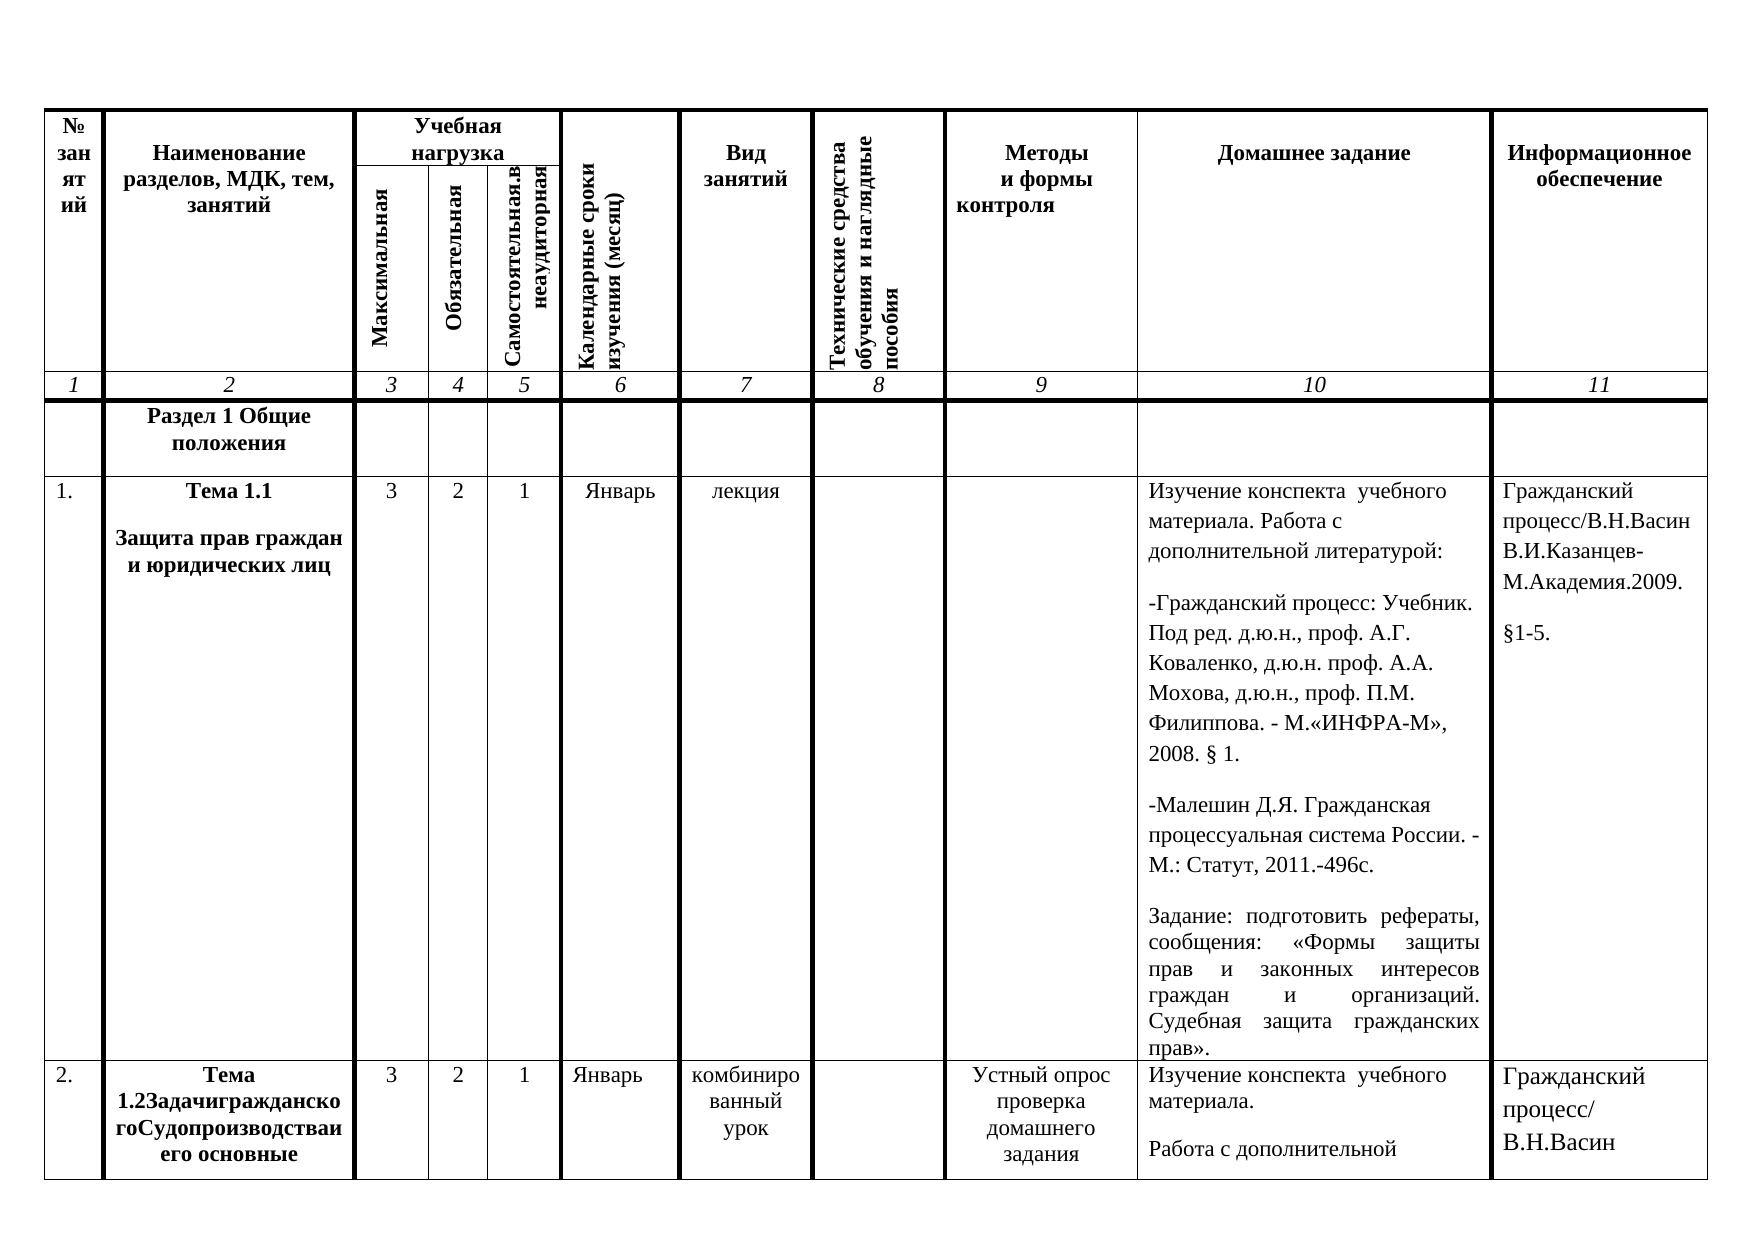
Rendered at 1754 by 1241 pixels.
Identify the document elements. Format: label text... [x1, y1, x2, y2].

table_header Календарные сроки изучения (месяц) [563, 112, 677, 371]
table_cell 5 [488, 372, 559, 398]
table_cell Изучение конспекта учебного материала. Работа с дополнительной литературой: -Гражданский процесс: Учебник. Под ред. д.ю.н., проф. А.Г. Коваленко, д.ю.н. проф. А.А. Мохова, д.ю.н., проф. П.М. Филиппова. - М.«ИНФРА-М», 2008. § 1. -Малешин Д.Я. Гражданская процессуальная система России. -М.: Статут, 2011.-496с. Задание: подготовить рефераты, сообщения: «Формы защиты прав и законных интересов граждан и организаций. Судебная защита гражданских прав». [1138, 477, 1489, 1060]
table_cell 4 [429, 372, 487, 398]
table_cell [357, 403, 428, 476]
table_cell [45, 403, 101, 476]
table_cell [815, 477, 943, 1060]
table_cell 11 [1494, 372, 1707, 398]
table_header № занятий [45, 112, 101, 371]
table_cell [815, 403, 943, 476]
table_cell [1494, 403, 1707, 476]
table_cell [682, 1061, 810, 1179]
table_cell 1 [488, 477, 559, 1060]
table_cell Гражданский процесс/В.Н.ВасинВ.И.Казанцев-М.Академия.2009. §1-5. [1494, 477, 1707, 1060]
table_cell 1 [45, 372, 101, 398]
table_cell лекция [682, 477, 810, 1060]
table_header Учебная нагрузка [357, 112, 559, 165]
table_cell 2 [429, 477, 487, 1060]
table_cell 1 [488, 1061, 559, 1179]
table_cell [682, 403, 810, 476]
table_cell 3 [357, 372, 428, 398]
table_cell [947, 403, 1137, 476]
table_cell [563, 403, 677, 476]
table_cell [815, 1061, 943, 1179]
table_cell Обязательная [429, 166, 487, 371]
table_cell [1494, 1061, 1707, 1179]
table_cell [106, 1061, 352, 1179]
table_cell 3 [357, 477, 428, 1060]
table_cell 8 [815, 372, 943, 398]
table_cell 9 [947, 372, 1137, 398]
table_header Информационное обеспечение [1494, 112, 1707, 371]
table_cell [1138, 1061, 1489, 1179]
table_cell 2. [45, 1061, 101, 1179]
table_header Домашнее задание [1138, 112, 1489, 371]
table_cell Январь [563, 1061, 677, 1179]
table_cell 6 [563, 372, 677, 398]
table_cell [947, 1061, 1137, 1179]
table_cell 3 [357, 1061, 428, 1179]
table_cell 2 [106, 372, 352, 398]
table_cell Максимальная [357, 166, 428, 371]
table_cell 10 [1138, 372, 1489, 398]
table_cell 7 [682, 372, 810, 398]
table_cell Тема 1.1 Защита прав граждан и юридических лиц [106, 477, 352, 1060]
table_header Вид занятий [682, 112, 810, 371]
table_cell Январь [563, 477, 677, 1060]
table_cell 1. [45, 477, 101, 1060]
table_cell [429, 403, 487, 476]
table_cell Раздел 1 Общие положения [106, 403, 352, 476]
table_header Наименование разделов, МДК, тем, занятий [106, 112, 352, 371]
table_cell Самостоятельная.внеаудиторная [488, 166, 559, 371]
table_cell 2 [429, 1061, 487, 1179]
table_cell [947, 477, 1137, 1060]
table_header Технические средства обучения и наглядные пособия [815, 112, 943, 371]
table_cell [1138, 403, 1489, 476]
table_header Методы и формы контроля [947, 112, 1137, 371]
table_cell [488, 403, 559, 476]
